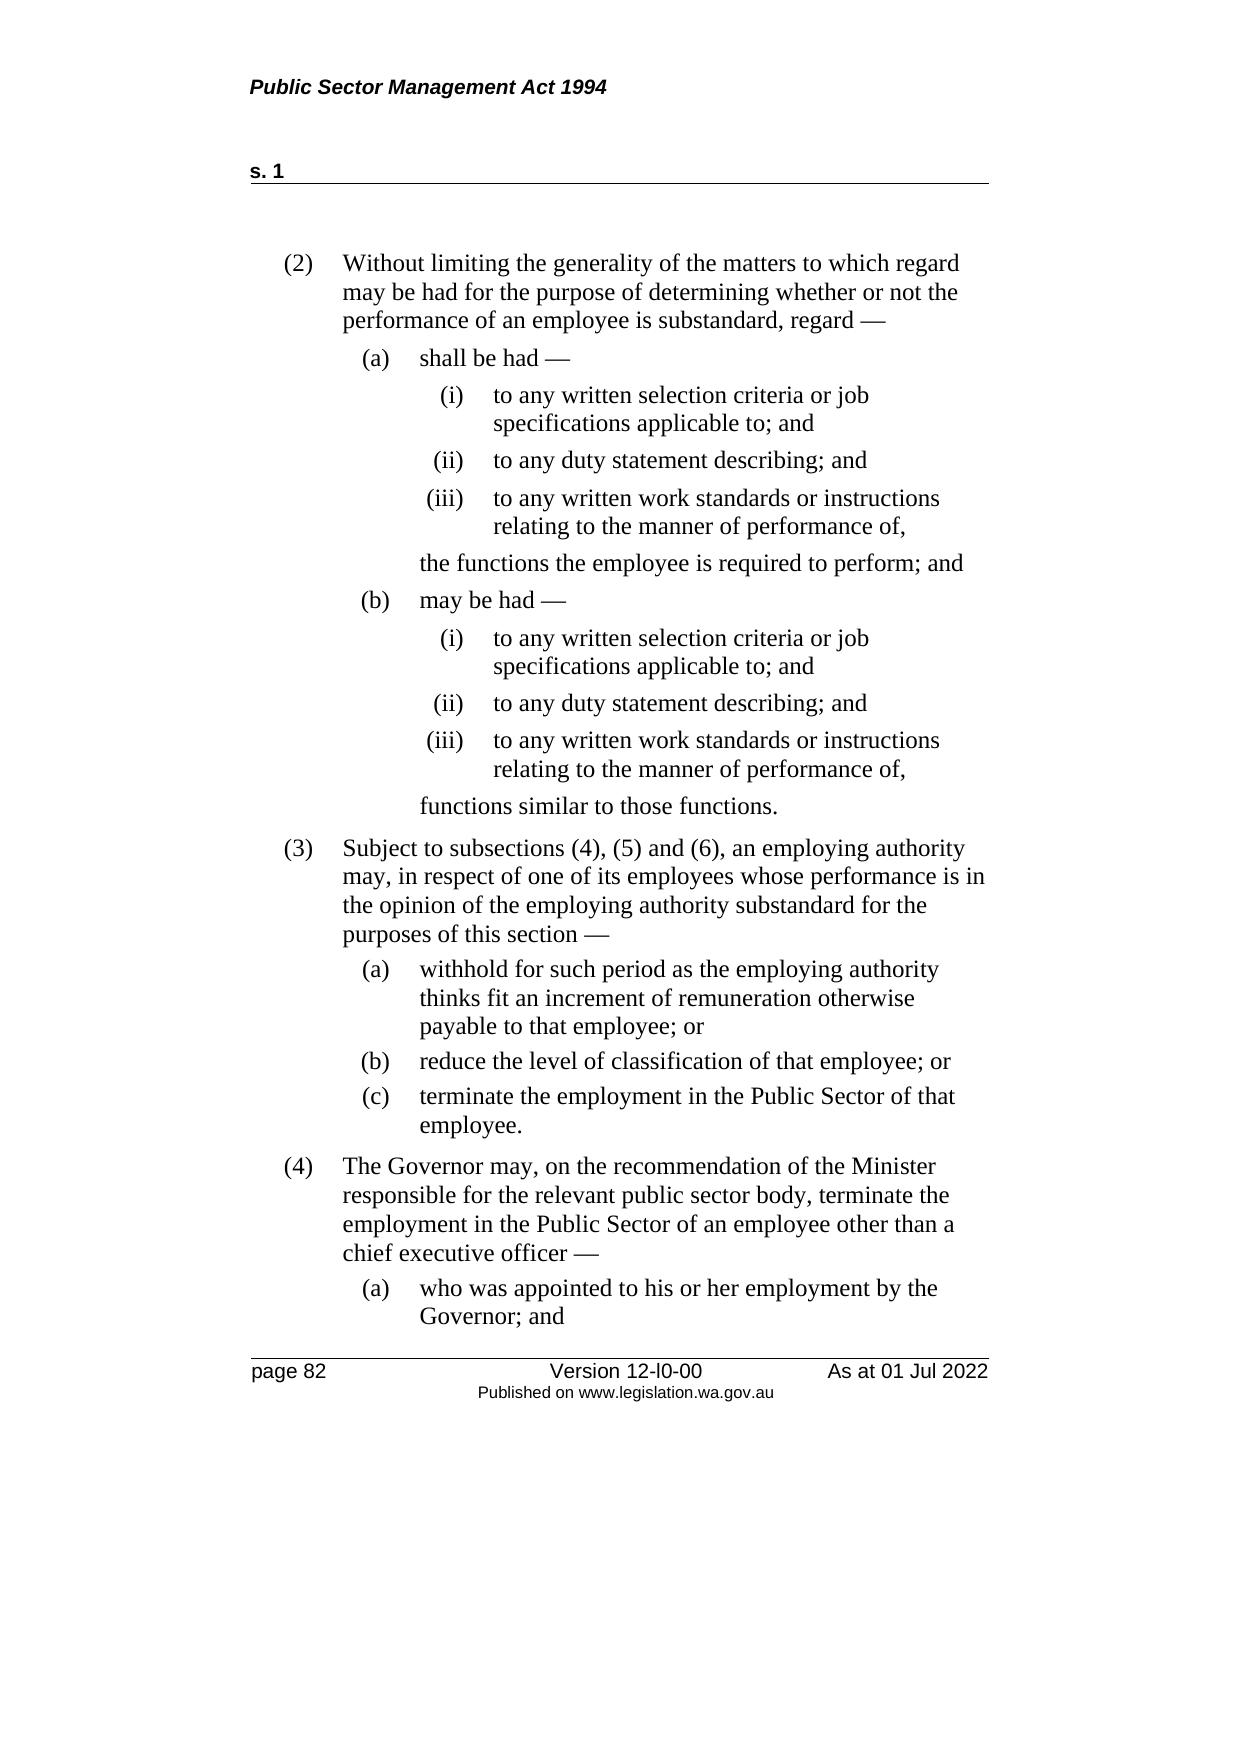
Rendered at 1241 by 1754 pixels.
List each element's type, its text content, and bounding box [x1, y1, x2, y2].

text (b) reduce the level of classification of that employee; or [251, 1046, 989, 1075]
text (b) may be had — [251, 586, 989, 614]
text (2) Without limiting the generality of the matters to which regard may be had for the purpose of determining whether or not the performance of an employee is substandard, regard — [251, 248, 989, 334]
text (iii) to any written work standards or instructions relating to the manner of performance of, [251, 726, 989, 783]
text (4) The Governor may, on the recommendation of the Minister responsible for the relevant public sector body, terminate the employment in the Public Sector of an employee other than a chief executive officer — [251, 1151, 989, 1266]
text (i) to any written selection criteria or job specifications applicable to; and [251, 623, 989, 680]
text (i) to any written selection criteria or job specifications applicable to; and [251, 380, 989, 437]
text (ii) to any duty statement describing; and [251, 446, 989, 474]
text (iii) to any written work standards or instructions relating to the manner of performance of, [251, 483, 989, 540]
text the functions the employee is required to perform; and [251, 548, 989, 577]
text (3) Subject to subsections (4), (5) and (6), an employing authority may, in respect of one of its employees whose performance is in the opinion of the employing authority substandard for the purposes of this section — [251, 833, 989, 948]
text (a) shall be had — [251, 343, 989, 371]
text (ii) to any duty statement describing; and [251, 688, 989, 717]
text (a) withhold for such period as the employing authority thinks fit an increment of remuneration otherwise payable to that employee; or [251, 954, 989, 1040]
text functions similar to those functions. [251, 791, 989, 820]
text (a) who was appointed to his or her employment by the Governor; and [251, 1273, 989, 1330]
text (c) terminate the employment in the Public Sector of that employee. [251, 1081, 989, 1139]
